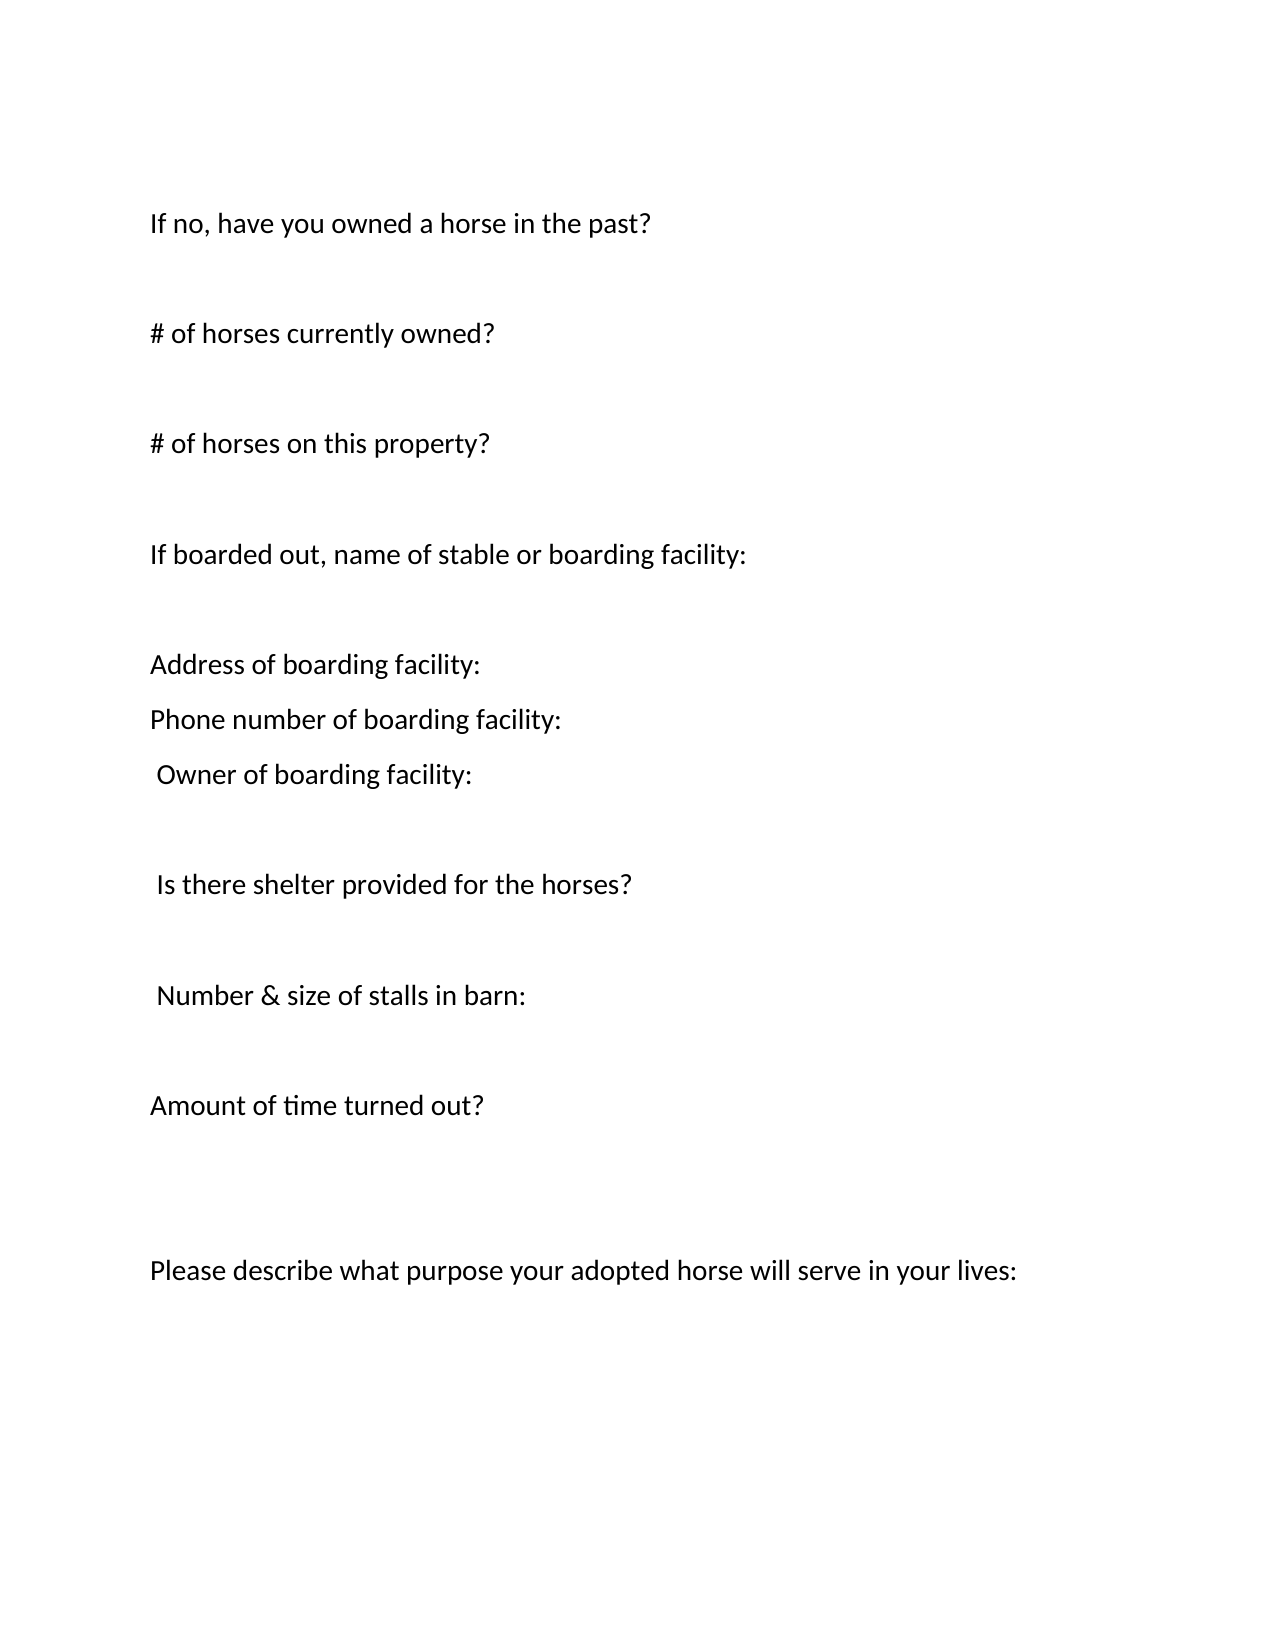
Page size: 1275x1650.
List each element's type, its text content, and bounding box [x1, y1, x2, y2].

text Is there shelter provided for the horses? [150, 866, 1125, 902]
text # of horses on this property? [150, 426, 1125, 461]
text Please describe what purpose your adopted horse will serve in your lives: [150, 1252, 1125, 1288]
text Amount of time turned out? [150, 1087, 1125, 1122]
text Phone number of boarding facility: [150, 701, 1125, 737]
text Address of boarding facility: [150, 646, 1125, 682]
text # of horses currently owned? [150, 315, 1125, 351]
text Number & size of stalls in barn: [150, 977, 1125, 1012]
text Owner of boarding facility: [150, 756, 1125, 792]
text If no, have you owned a horse in the past? [150, 205, 1125, 241]
text If boarded out, name of stable or boarding facility: [150, 536, 1125, 571]
